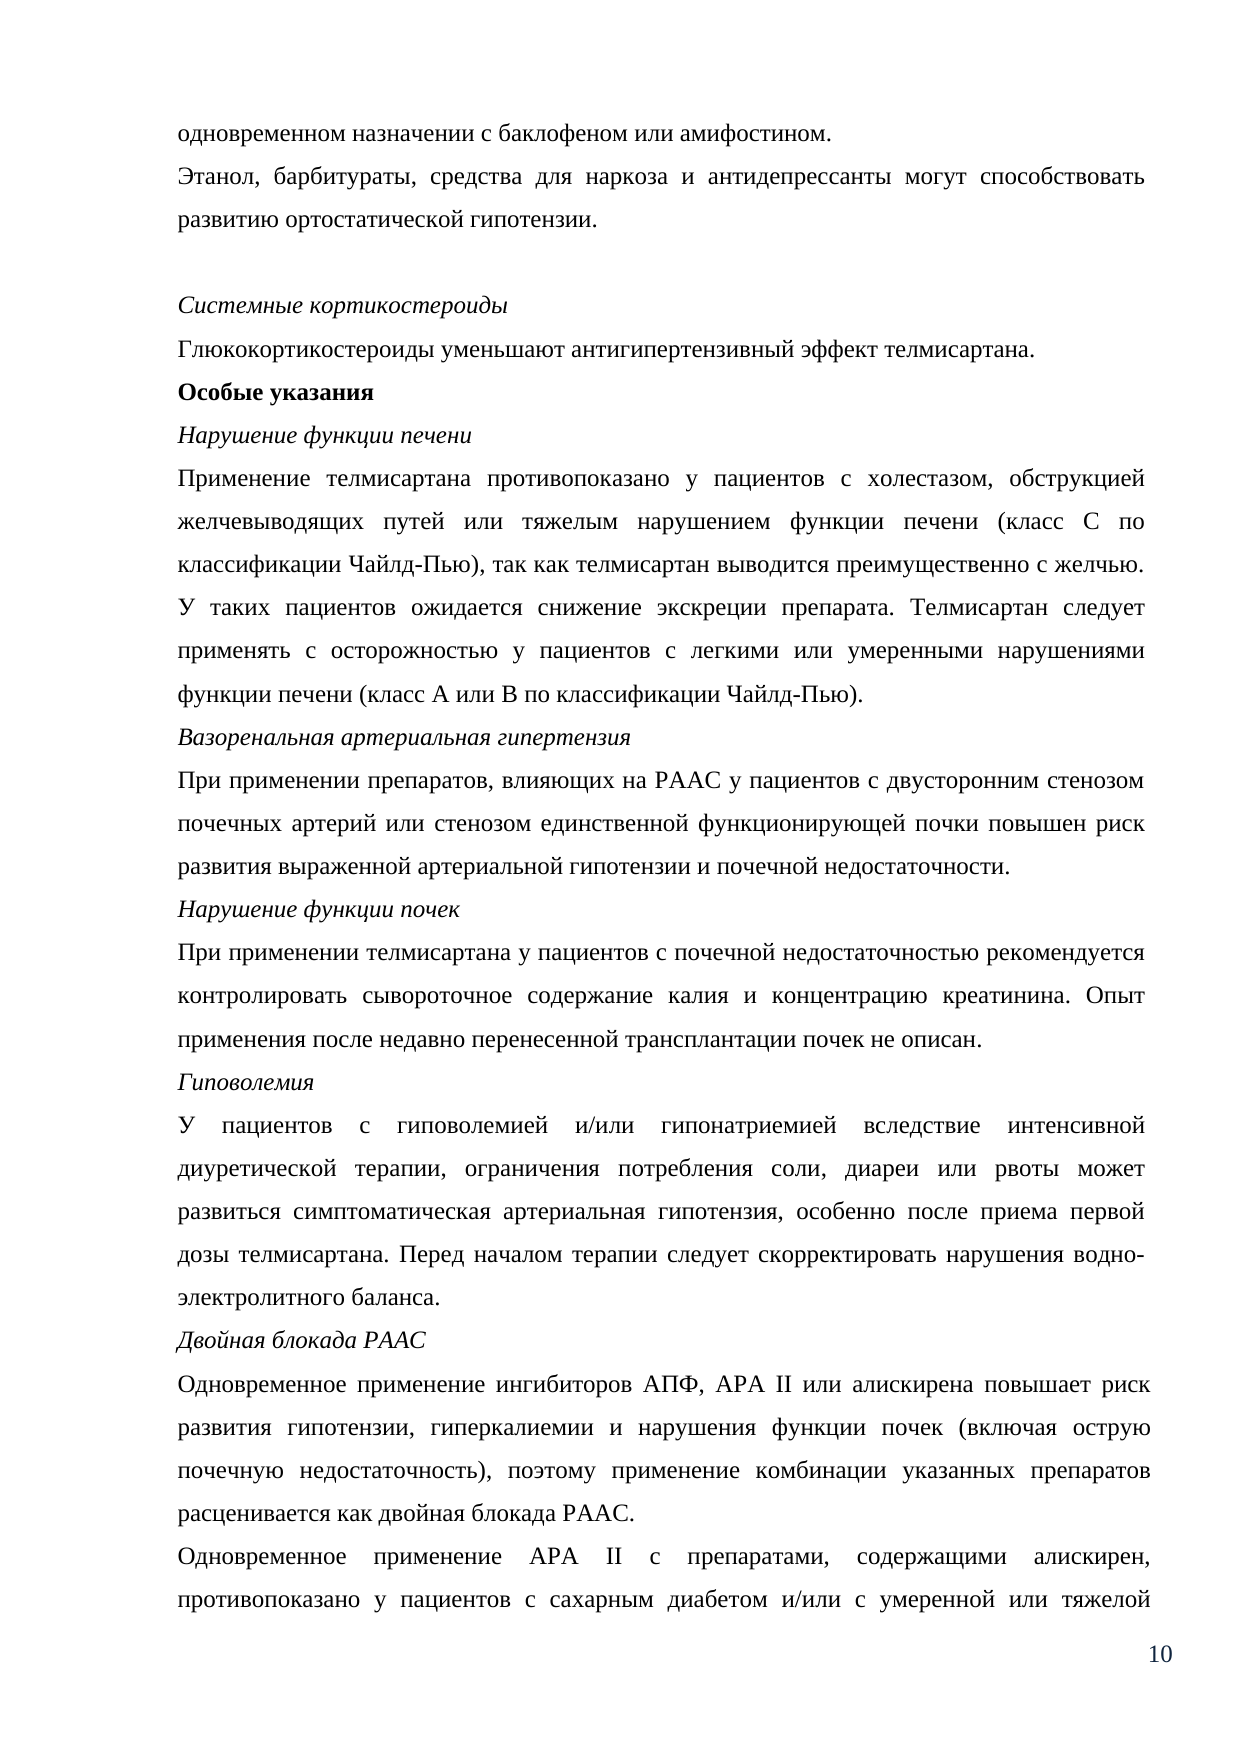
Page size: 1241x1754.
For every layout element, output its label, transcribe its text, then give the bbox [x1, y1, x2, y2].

text Гиповолемия [177, 1067, 1146, 1096]
text Вазоренальная артериальная гипертензия [177, 722, 1146, 751]
text У пациентов с гиповолемией и/или гипонатриемией вследствие интенсивной диуретической терапии, ограничения потребления соли, диареи или рвоты может развиться симптоматическая артериальная гипотензия, особенно после приема первой дозы телмисартана. Перед началом терапии следует скорректировать нарушения водно-электролитного баланса. [177, 1110, 1146, 1311]
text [177, 118, 1146, 147]
text Особые указания [177, 377, 1146, 406]
text Двойная блокада РААС [177, 1326, 1152, 1354]
text Нарушение функции печени [177, 420, 1146, 449]
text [177, 1541, 1152, 1613]
text Одновременное применение ингибиторов АПФ, АРА II или алискирена повышает риск развития гипотензии, гиперкалиемии и нарушения функции почек (включая острую почечную недостаточность), поэтому применение комбинации указанных препаратов расценивается как двойная блокада РААС. [177, 1369, 1152, 1527]
text Глюкокортикостероиды уменьшают антигипертензивный эффект телмисартана. [177, 334, 1146, 362]
text При применении препаратов, влияющих на РААС у пациентов с двусторонним стенозом почечных артерий или стенозом единственной функционирующей почки повышен риск развития выраженной артериальной гипотензии и почечной недостаточности. [177, 765, 1146, 880]
text Системные кортикостероиды [177, 291, 1152, 319]
text При применении телмисартана у пациентов с почечной недостаточностью рекомендуется контролировать сывороточное содержание калия и концентрацию креатинина. Опыт применения после недавно перенесенной трансплантации почек не описан. [177, 937, 1146, 1052]
text Этанол, барбитураты, средства для наркоза и антидепрессанты могут способствовать развитию ортостатической гипотензии. [177, 161, 1146, 233]
text Нарушение функции почек [177, 894, 1146, 923]
text Применение телмисартана противопоказано у пациентов с холестазом, обструкцией желчевыводящих путей или тяжелым нарушением функции печени (класс С по классификации Чайлд-Пью), так как телмисартан выводится преимущественно с желчью. У таких пациентов ожидается снижение экскреции препарата. Телмисартан следует применять с осторожностью у пациентов с легкими или умеренными нарушениями функции печени (класс А или В по классификации Чайлд-Пью). [177, 463, 1146, 707]
